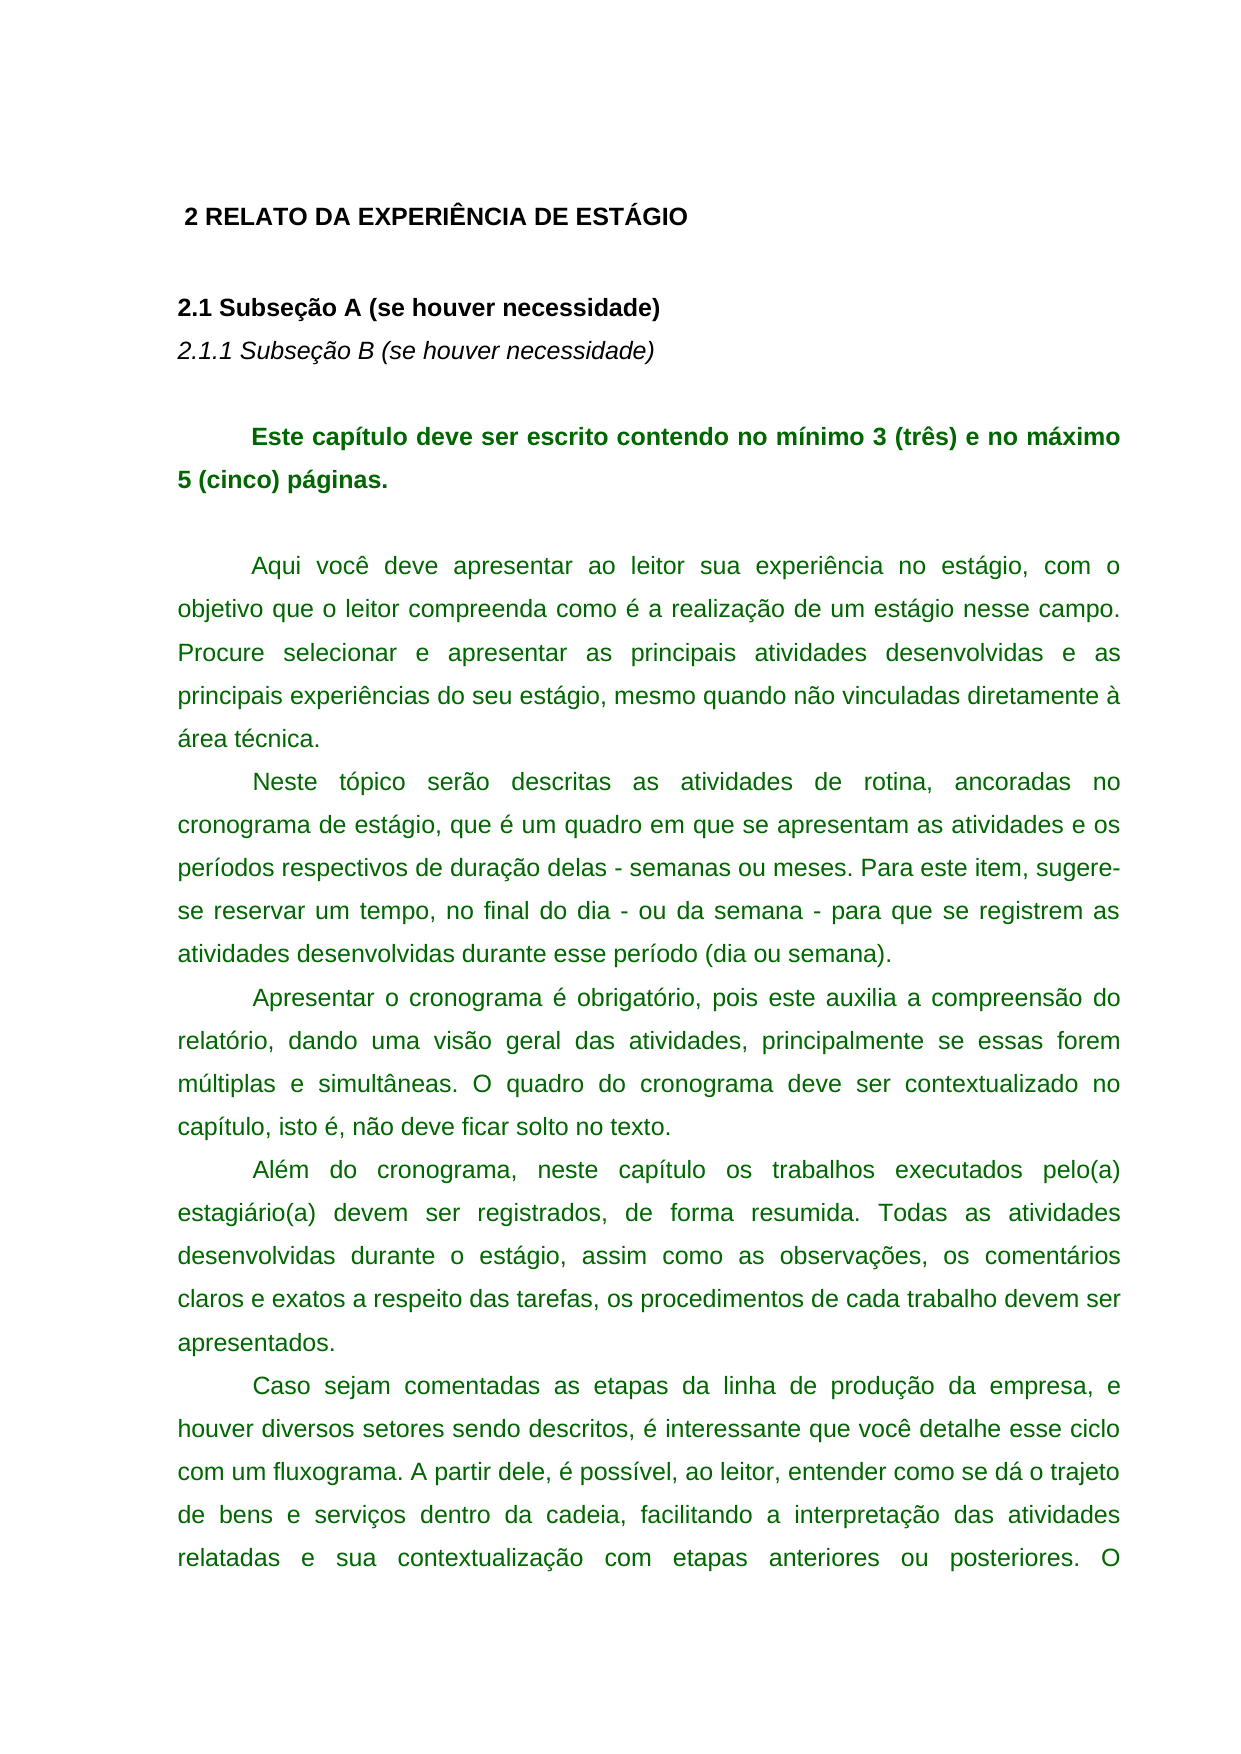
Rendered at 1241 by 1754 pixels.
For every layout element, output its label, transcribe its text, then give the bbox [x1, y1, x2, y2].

text Além do cronograma, neste capítulo os trabalhos executados pelo(a) estagiário(a) devem ser registrados, de forma resumida. Todas as atividades desenvolvidas durante o estágio, assim como as observações, os comentários claros e exatos a respeito das tarefas, os procedimentos de cada trabalho devem ser apresentados. [177, 1155, 1122, 1356]
text Este capítulo deve ser escrito contendo no mínimo 3 (três) e no máximo 5 (cinco) páginas. [177, 422, 1122, 494]
subtitle 2.1 Subseção A (se houver necessidade) [177, 292, 1122, 321]
text Apresentar o cronograma é obrigatório, pois este auxilia a compreensão do relatório, dando uma visão geral das atividades, principalmente se essas forem múltiplas e simultâneas. O quadro do cronograma deve ser contextualizado no capítulo, isto é, não deve ficar solto no texto. [177, 982, 1122, 1141]
subtitle 2 RELATO DA EXPERIÊNCIA DE ESTÁGIO [177, 202, 1122, 231]
subtitle 2.1.1 Subseção B (se houver necessidade) [177, 336, 1122, 364]
text Aqui você deve apresentar ao leitor sua experiência no estágio, com o objetivo que o leitor compreenda como é a realização de um estágio nesse campo. Procure selecionar e apresentar as principais atividades desenvolvidas e as principais experiências do seu estágio, mesmo quando não vinculadas diretamente à área técnica. [177, 551, 1122, 752]
text Neste tópico serão descritas as atividades de rotina, ancoradas no cronograma de estágio, que é um quadro em que se apresentam as atividades e os períodos respectivos de duração delas - semanas ou meses. Para este item, sugere-se reservar um tempo, no final do dia - ou da semana - para que se registrem as atividades desenvolvidas durante esse período (dia ou semana). [177, 767, 1122, 968]
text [177, 1371, 1122, 1572]
